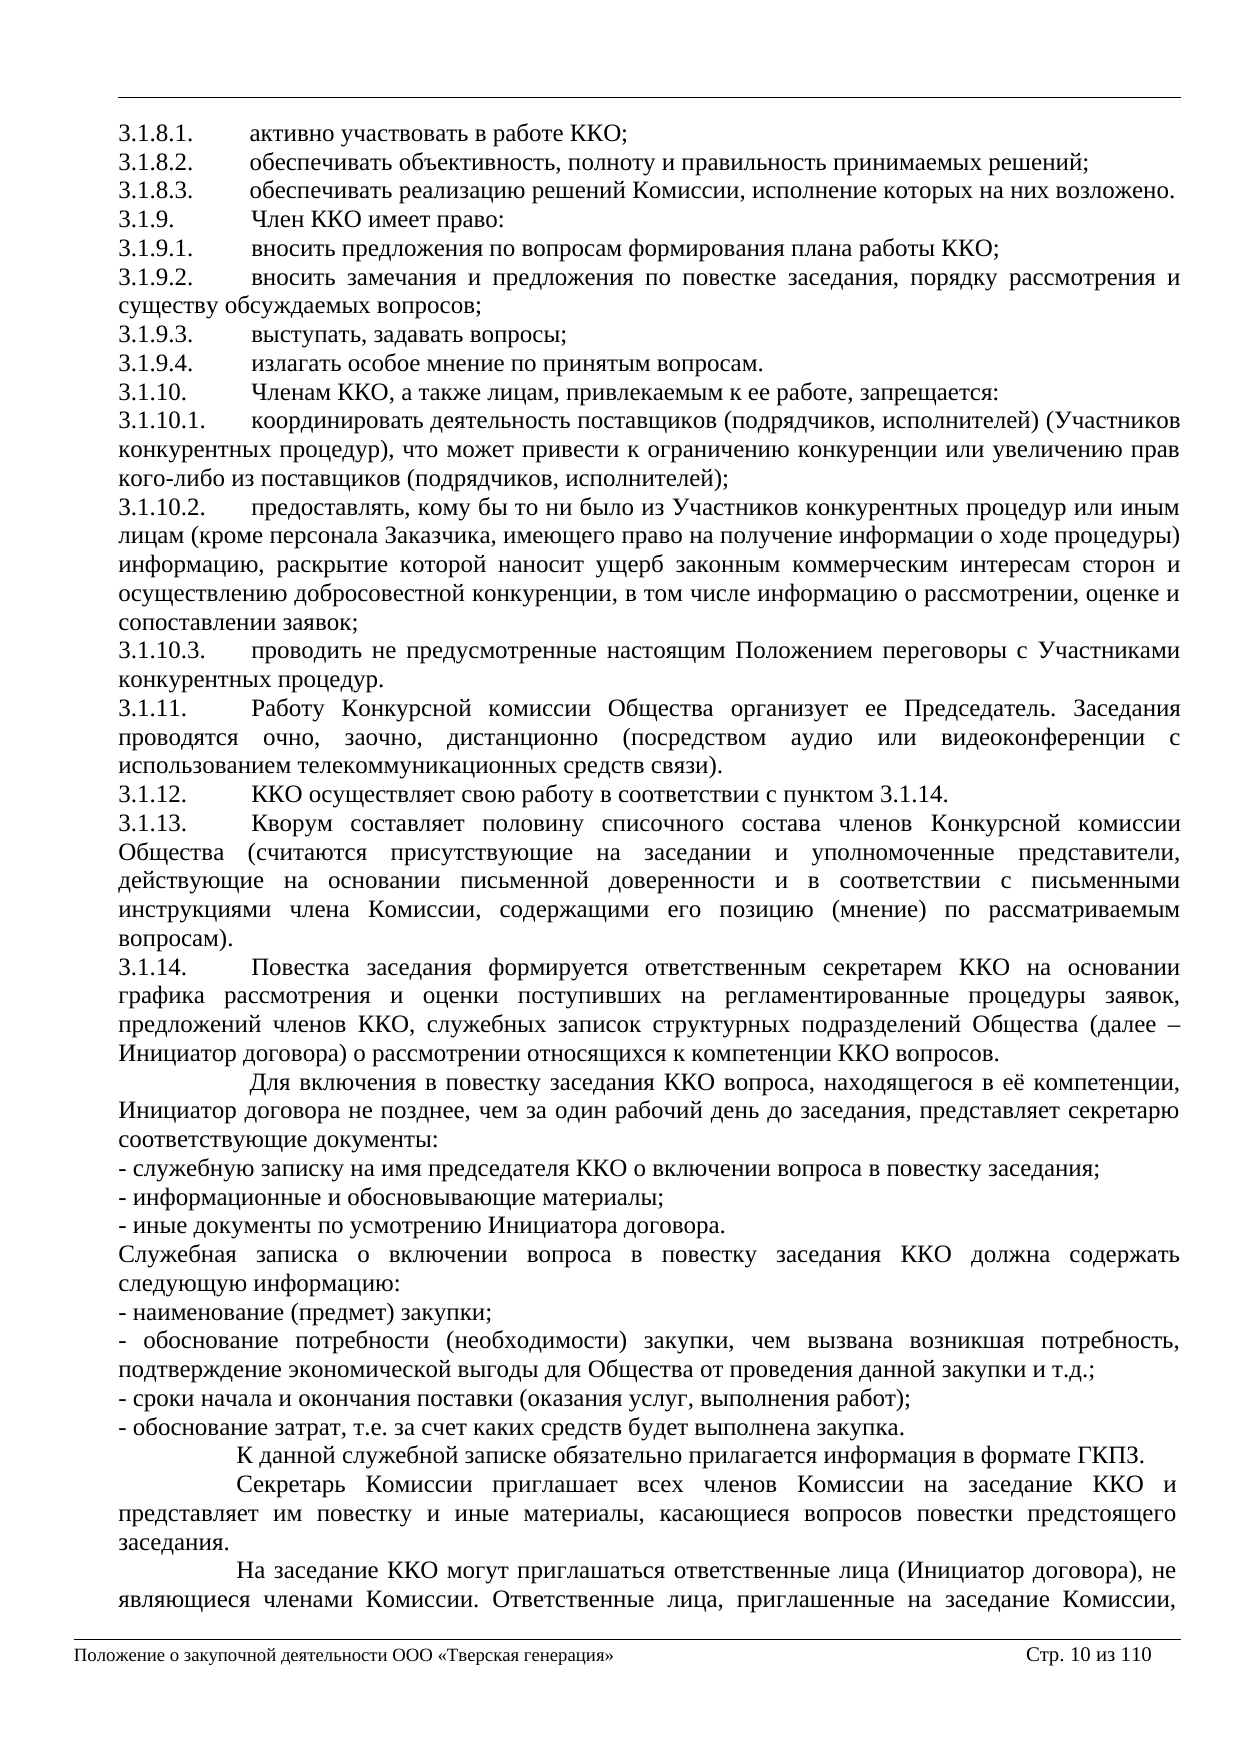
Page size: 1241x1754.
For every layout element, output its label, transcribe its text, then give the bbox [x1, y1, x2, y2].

list - служебную записку на имя председателя ККО о включении вопроса в повестку заседания; [118, 1153, 1181, 1182]
list выступать, задавать вопросы; [118, 319, 1181, 348]
list координировать деятельность поставщиков (подрядчиков, исполнителей) (Участников конкурентных процедур), что может привести к ограничению конкуренции или увеличению прав кого-либо из поставщиков (подрядчиков, исполнителей); [118, 406, 1181, 492]
list ККО осуществляет свою работу в соответствии с пунктом 3.1.14. [118, 779, 1181, 808]
list Кворум составляет половину списочного состава членов Конкурсной комиссии Общества (считаются присутствующие на заседании и уполномоченные представители, действующие на основании письменной доверенности и в соответствии с письменными инструкциями члена Комиссии, содержащими его позицию (мнение) по рассматриваемым вопросам). [118, 808, 1181, 952]
list Член ККО имеет право: [118, 204, 1181, 233]
list - обоснование затрат, т.е. за счет каких средств будет выполнена закупка. [118, 1412, 1181, 1441]
list - иные документы по усмотрению Инициатора договора. [118, 1211, 1181, 1239]
list Работу Конкурсной комиссии Общества организует ее Председатель. Заседания проводятся очно, заочно, дистанционно (посредством аудио или видеоконференции с использованием телекоммуникационных средств связи). [118, 693, 1181, 779]
list вносить предложения по вопросам формирования плана работы ККО; [118, 233, 1181, 262]
list проводить не предусмотренные настоящим Положением переговоры с Участниками конкурентных процедур. [118, 636, 1181, 693]
list предоставлять, кому бы то ни было из Участников конкурентных процедур или иным лицам (кроме персонала Заказчика, имеющего право на получение информации о ходе процедуры) информацию, раскрытие которой наносит ущерб законным коммерческим интересам сторон и осуществлению добросовестной конкуренции, в том числе информацию о рассмотрении, оценке и сопоставлении заявок; [118, 492, 1181, 636]
list К данной служебной записке обязательно прилагается информация в формате ГКПЗ. [118, 1441, 1181, 1469]
list - сроки начала и окончания поставки (оказания услуг, выполнения работ); [118, 1383, 1181, 1412]
list излагать особое мнение по принятым вопросам. [118, 348, 1181, 377]
list - информационные и обосновывающие материалы; [118, 1182, 1181, 1211]
list Служебная записка о включении вопроса в повестку заседания ККО должна содержать следующую информацию: [118, 1239, 1181, 1297]
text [118, 1556, 1177, 1613]
text Для включения в повестку заседания ККО вопроса, находящегося в её компетенции, Инициатор договора не позднее, чем за один рабочий день до заседания, представляет секретарю соответствующие документы: [118, 1067, 1181, 1153]
list активно участвовать в работе ККО; [118, 118, 1181, 147]
list обеспечивать объективность, полноту и правильность принимаемых решений; [118, 147, 1181, 176]
list - обоснование потребности (необходимости) закупки, чем вызвана возникшая потребность, подтверждение экономической выгоды для Общества от проведения данной закупки и т.д.; [118, 1326, 1181, 1383]
list - наименование (предмет) закупки; [118, 1297, 1181, 1326]
list Повестка заседания формируется ответственным секретарем ККО на основании графика рассмотрения и оценки поступивших на регламентированные процедуры заявок, предложений членов ККО, служебных записок структурных подразделений Общества (далее – Инициатор договора) о рассмотрении относящихся к компетенции ККО вопросов. [118, 952, 1181, 1067]
list Членам ККО, а также лицам, привлекаемым к ее работе, запрещается: [118, 377, 1181, 406]
list обеспечивать реализацию решений Комиссии, исполнение которых на них возложено. [118, 176, 1181, 204]
text Секретарь Комиссии приглашает всех членов Комиссии на заседание ККО и представляет им повестку и иные материалы, касающиеся вопросов повестки предстоящего заседания. [118, 1469, 1177, 1556]
list вносить замечания и предложения по повестке заседания, порядку рассмотрения и существу обсуждаемых вопросов; [118, 262, 1181, 319]
